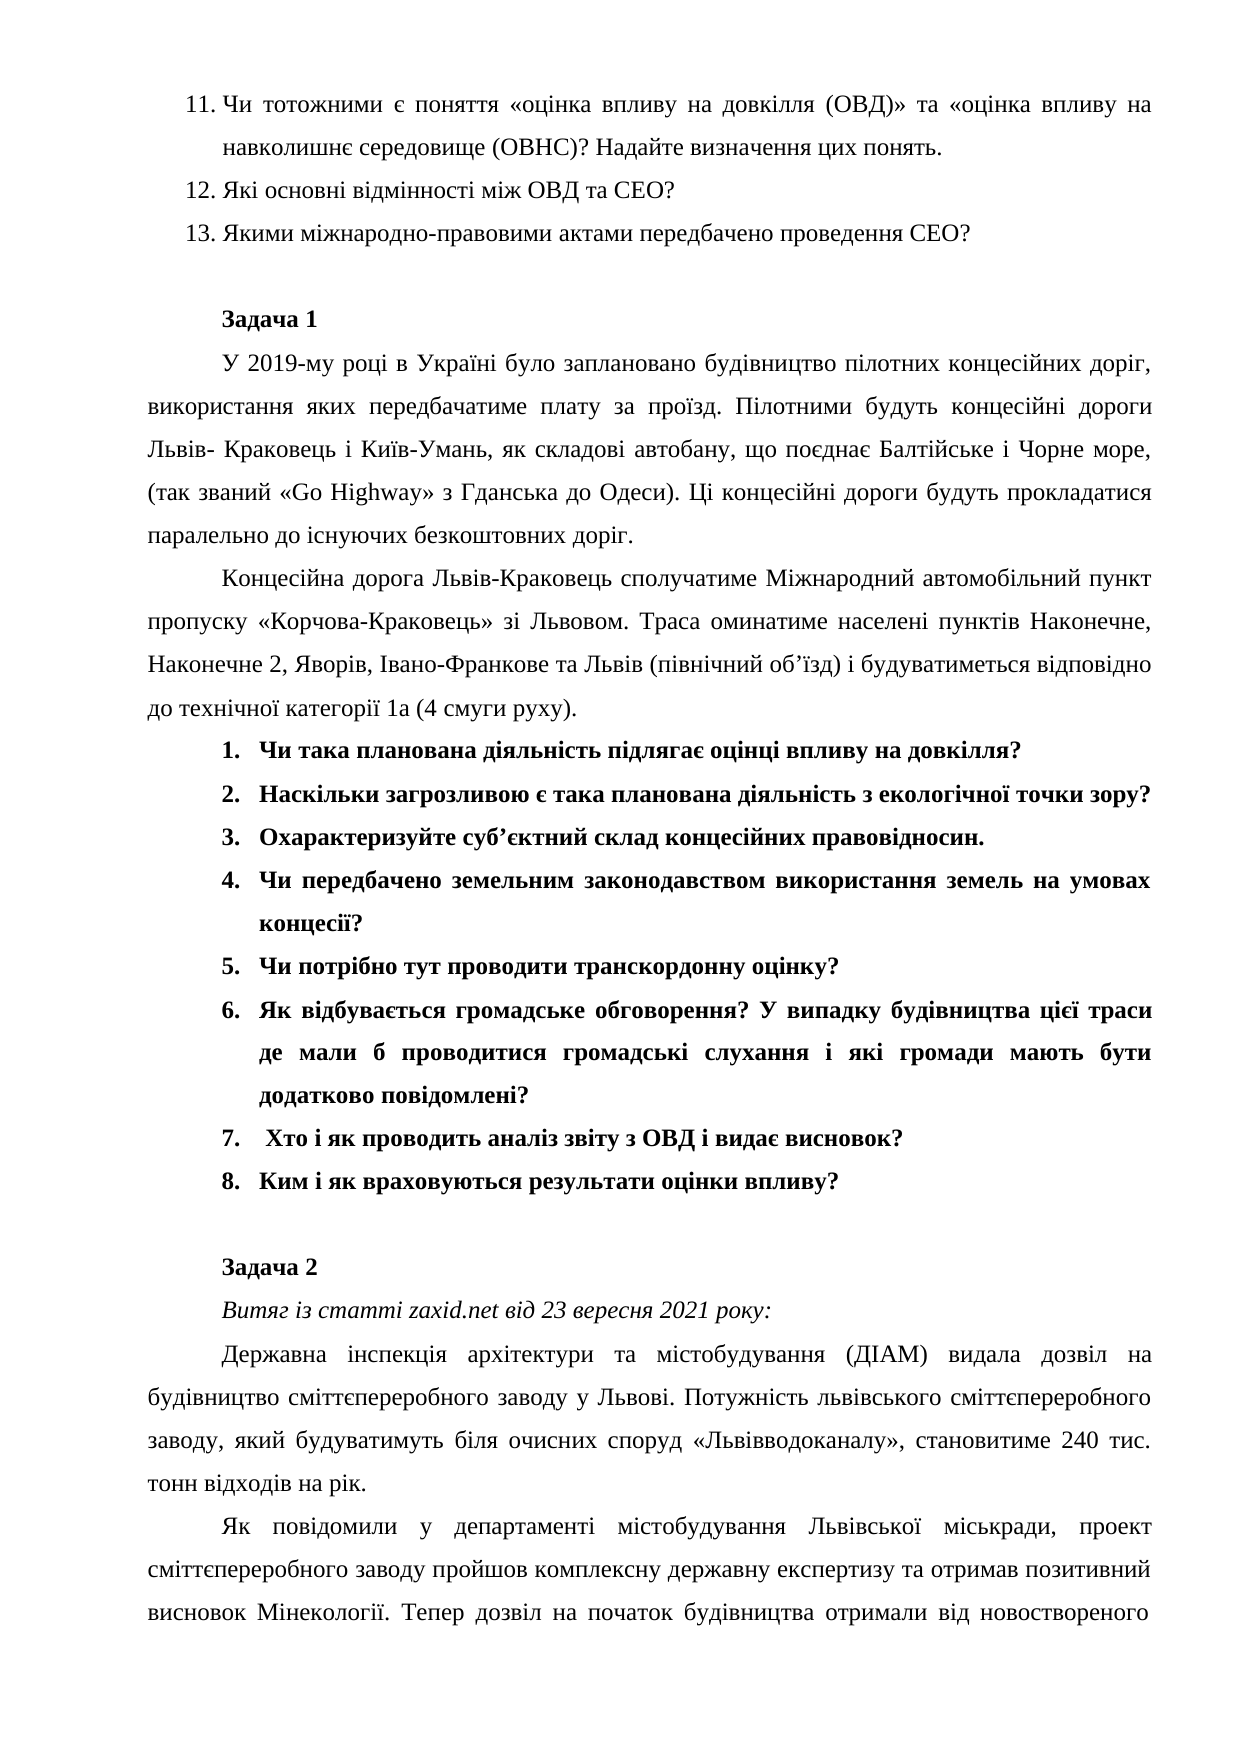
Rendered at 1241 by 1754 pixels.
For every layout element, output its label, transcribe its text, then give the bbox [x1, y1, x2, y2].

list Якими міжнародно-правовими актами передбачено проведення СЕО? [185, 218, 1165, 247]
subtitle Охарактеризуйте суб’єктний склад концесійних правовідносин. [221, 822, 1165, 851]
list Як відбувається громадське обговорення? У випадку будівництва цієї траси де мали б проводитися громадські слухання і які громади мають бути додатково повідомлені? [221, 995, 1153, 1108]
list Чи тотожними є поняття «оцінка впливу на довкілля (ОВД)» та «оцінка впливу на навколишнє середовище (ОВНС)? Надайте визначення цих понять. [185, 89, 1151, 161]
list Чи передбачено земельним законодавством використання земель на умовах концесії? [221, 865, 1151, 937]
list Наскільки загрозливою є така планована діяльність з екологічної точки зору? [221, 779, 1165, 808]
list Які основні відмінності між ОВД та СЕО? [185, 175, 1165, 204]
subtitle Задача 1 [221, 304, 1165, 333]
text Концесійна дорога Львів-Краковець сполучатиме Міжнародний автомобільний пункт пропуску «Корчова-Краковець» зі Львовом. Траса оминатиме населені пунктів Наконечне, Наконечне 2, Яворів, Івано-Франкове та Львів (північний об’їзд) і будуватиметься відповідно до технічної категорії 1а (4 смуги руху). [147, 563, 1152, 721]
text У 2019-му році в Україні було заплановано будівництво пілотних концесійних доріг, використання яких передбачатиме плату за проїзд. Пілотними будуть концесійні дороги Львів- Краковець і Київ-Умань, як складові автобану, що поєднає Балтійське і Чорне море, (так званий «Go Highway» з Гданська до Одеси). Ці концесійні дороги будуть прокладатися паралельно до існуючих безкоштовних доріг. [147, 348, 1152, 549]
subtitle Хто і як проводить аналіз звіту з ОВД і видає висновок? [221, 1123, 1165, 1152]
list Ким і як враховуються результати оцінки впливу? [221, 1166, 1165, 1195]
subtitle Задача 2 [221, 1252, 1165, 1281]
text Державна інспекція архітектури та містобудування (ДІАМ) видала дозвіл на будівництво сміттєпереробного заводу у Львові. Потужність львівського сміттєпереробного заводу, який будуватимуть біля очисних споруд «Львівводоканалу», становитиме 240 тис. тонн відходів на рік. [147, 1339, 1152, 1497]
text Як повідомили у департаменті містобудування Львівської міськради, проект сміттєпереробного заводу пройшов комплексну державну експертизу та отримав позитивний висновок Мінекології. Тепер дозвіл на початок будівництва отримали від новоствореного [147, 1511, 1152, 1626]
subtitle Чи потрібно тут проводити транскордонну оцінку? [221, 951, 1165, 980]
text Витяг із статті zaxid.net від 23 вересня 2021 року: [221, 1295, 1165, 1324]
subtitle Чи така планована діяльність підлягає оцінці впливу на довкілля? [221, 736, 1165, 764]
